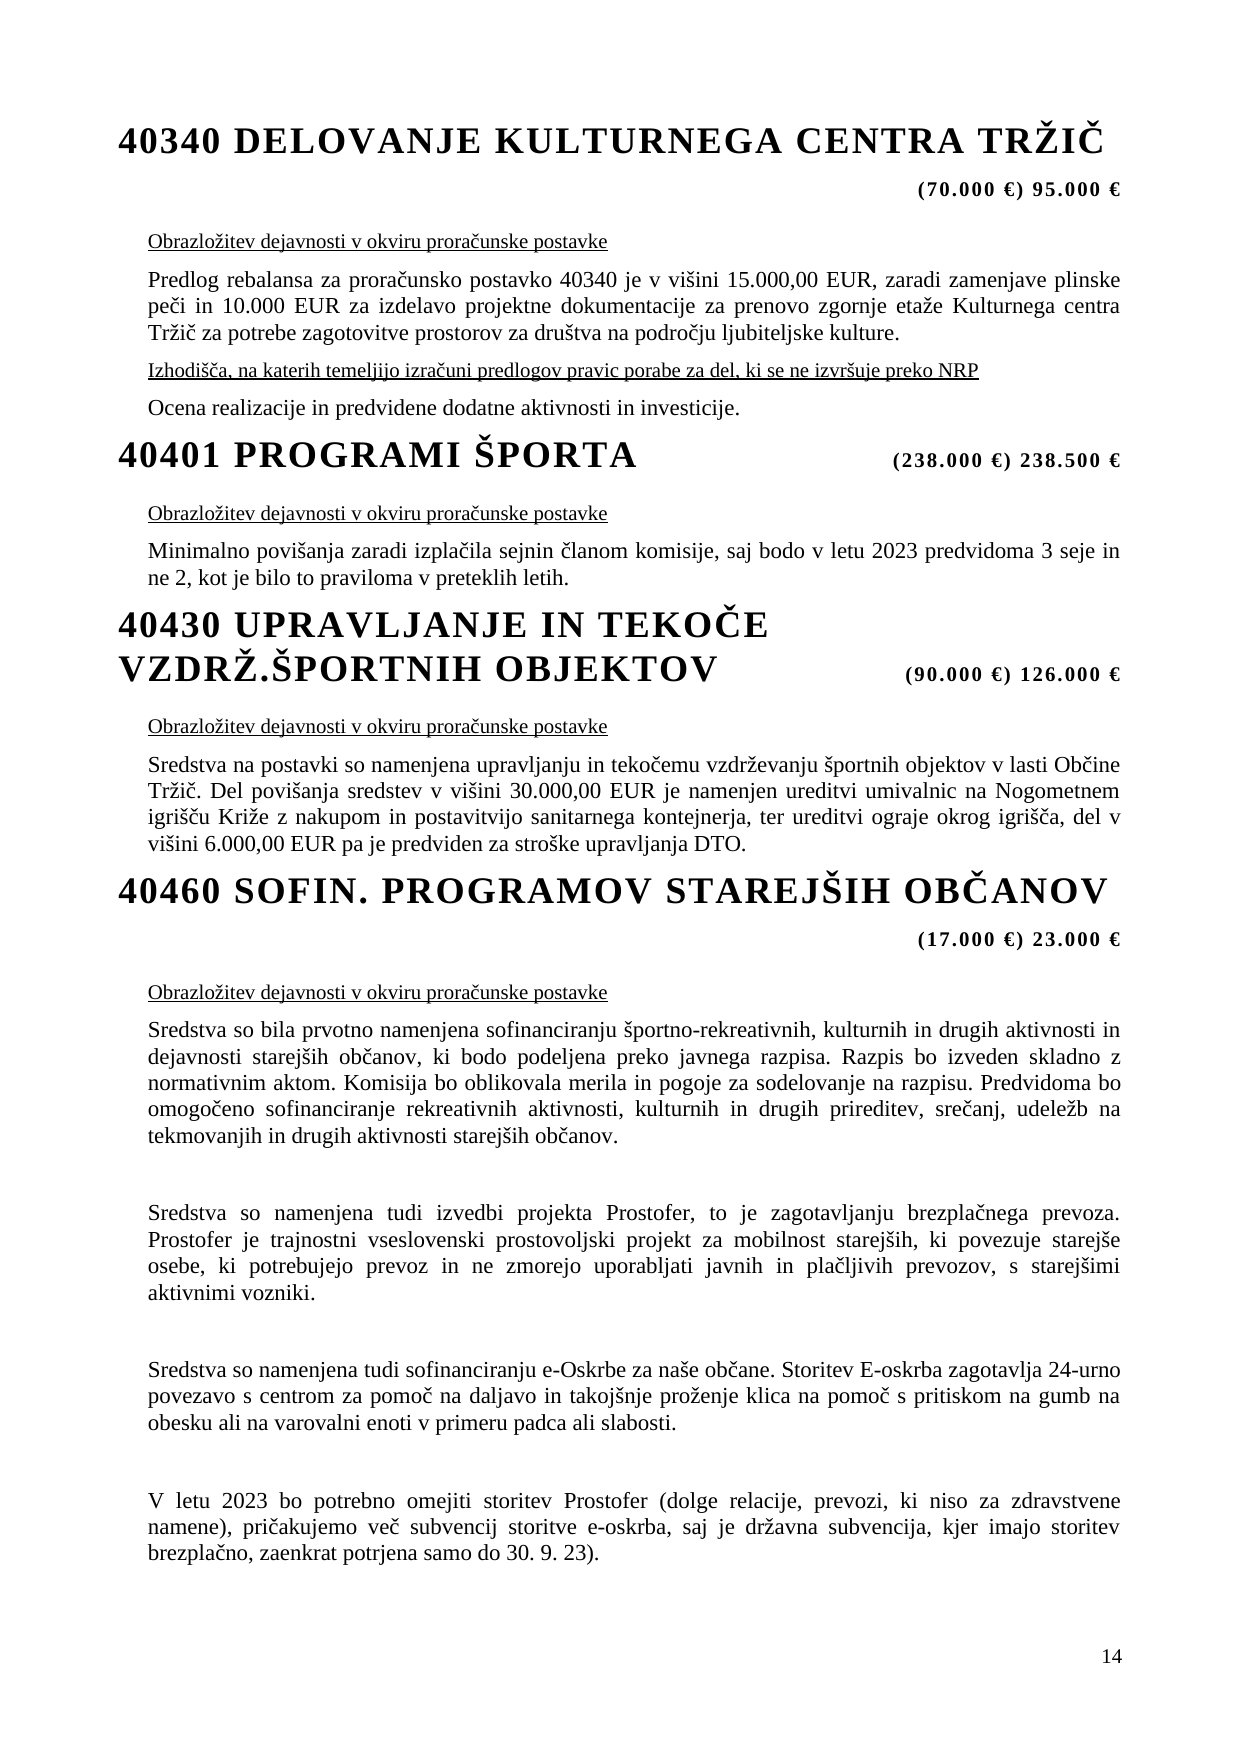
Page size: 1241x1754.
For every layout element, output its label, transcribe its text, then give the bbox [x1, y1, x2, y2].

subtitle 40430 UPRAVLJANJE IN TEKOČE VZDRŽ.ŠPORTNIH OBJEKTOV (90.000 €) 126.000 € [118, 603, 1122, 689]
text Sredstva na postavki so namenjena upravljanju in tekočemu vzdrževanju športnih objektov v lasti Občine Tržič. Del povišanja sredstev v višini 30.000,00 EUR je namenjen ureditvi umivalnic na Nogometnem igrišču Križe z nakupom in postavitvijo sanitarnega kontejnerja, ter ureditvi ograje okrog igrišča, del v višini 6.000,00 EUR pa je predviden za stroške upravljanja DTO. [148, 751, 1122, 856]
text Sredstva so namenjena tudi izvedbi projekta Prostofer, to je zagotavljanju brezplačnega prevoza. Prostofer je trajnostni vseslovenski prostovoljski projekt za mobilnost starejših, ki povezuje starejše osebe, ki potrebujejo prevoz in ne zmorejo uporabljati javnih in plačljivih prevozov, s starejšimi aktivnimi vozniki. [148, 1199, 1122, 1305]
subtitle Obrazložitev dejavnosti v okviru proračunske postavke [148, 501, 1122, 525]
subtitle 40340 DELOVANJE KULTURNEGA CENTRA TRŽIČ (70.000 €) 95.000 € [118, 118, 1122, 204]
subtitle Obrazložitev dejavnosti v okviru proračunske postavke [148, 980, 1122, 1004]
text Minimalno povišanja zaradi izplačila sejnin članom komisije, saj bodo v letu 2023 predvidoma 3 seje in ne 2, kot je bilo to praviloma v preteklih letih. [148, 538, 1122, 590]
text Ocena realizacije in predvidene dodatne aktivnosti in investicije. [148, 394, 1122, 420]
subtitle 40401 PROGRAMI ŠPORTA (238.000 €) 238.500 € [118, 433, 1122, 476]
text Predlog rebalansa za proračunsko postavko 40340 je v višini 15.000,00 EUR, zaradi zamenjave plinske peči in 10.000 EUR za izdelavo projektne dokumentacije za prenovo zgornje etaže Kulturnega centra Tržič za potrebe zagotovitve prostorov za društva na področju ljubiteljske kulture. [148, 266, 1122, 345]
subtitle 40460 SOFIN. PROGRAMOV STAREJŠIH OBČANOV (17.000 €) 23.000 € [118, 868, 1122, 955]
subtitle Izhodišča, na katerih temeljijo izračuni predlogov pravic porabe za del, ki se ne izvršuje preko NRP [148, 357, 1122, 382]
subtitle Obrazložitev dejavnosti v okviru proračunske postavke [148, 229, 1122, 253]
text V letu 2023 bo potrebno omejiti storitev Prostofer (dolge relacije, prevozi, ki niso za zdravstvene namene), pričakujemo več subvencij storitve e-oskrba, saj je državna subvencija, kjer imajo storitev brezplačno, zaenkrat potrjena samo do 30. 9. 23). [148, 1487, 1122, 1566]
subtitle Obrazložitev dejavnosti v okviru proračunske postavke [148, 714, 1122, 738]
text Sredstva so bila prvotno namenjena sofinanciranju športno-rekreativnih, kulturnih in drugih aktivnosti in dejavnosti starejših občanov, ki bodo podeljena preko javnega razpisa. Razpis bo izveden skladno z normativnim aktom. Komisija bo oblikovala merila in pogoje za sodelovanje na razpisu. Predvidoma bo omogočeno sofinanciranje rekreativnih aktivnosti, kulturnih in drugih prireditev, srečanj, udeležb na tekmovanjih in drugih aktivnosti starejših občanov. [148, 1016, 1122, 1148]
text Sredstva so namenjena tudi sofinanciranju e-Oskrbe za naše občane. Storitev E-oskrba zagotavlja 24-urno povezavo s centrom za pomoč na daljavo in takojšnje proženje klica na pomoč s pritiskom na gumb na obesku ali na varovalni enoti v primeru padca ali slabosti. [148, 1356, 1122, 1435]
